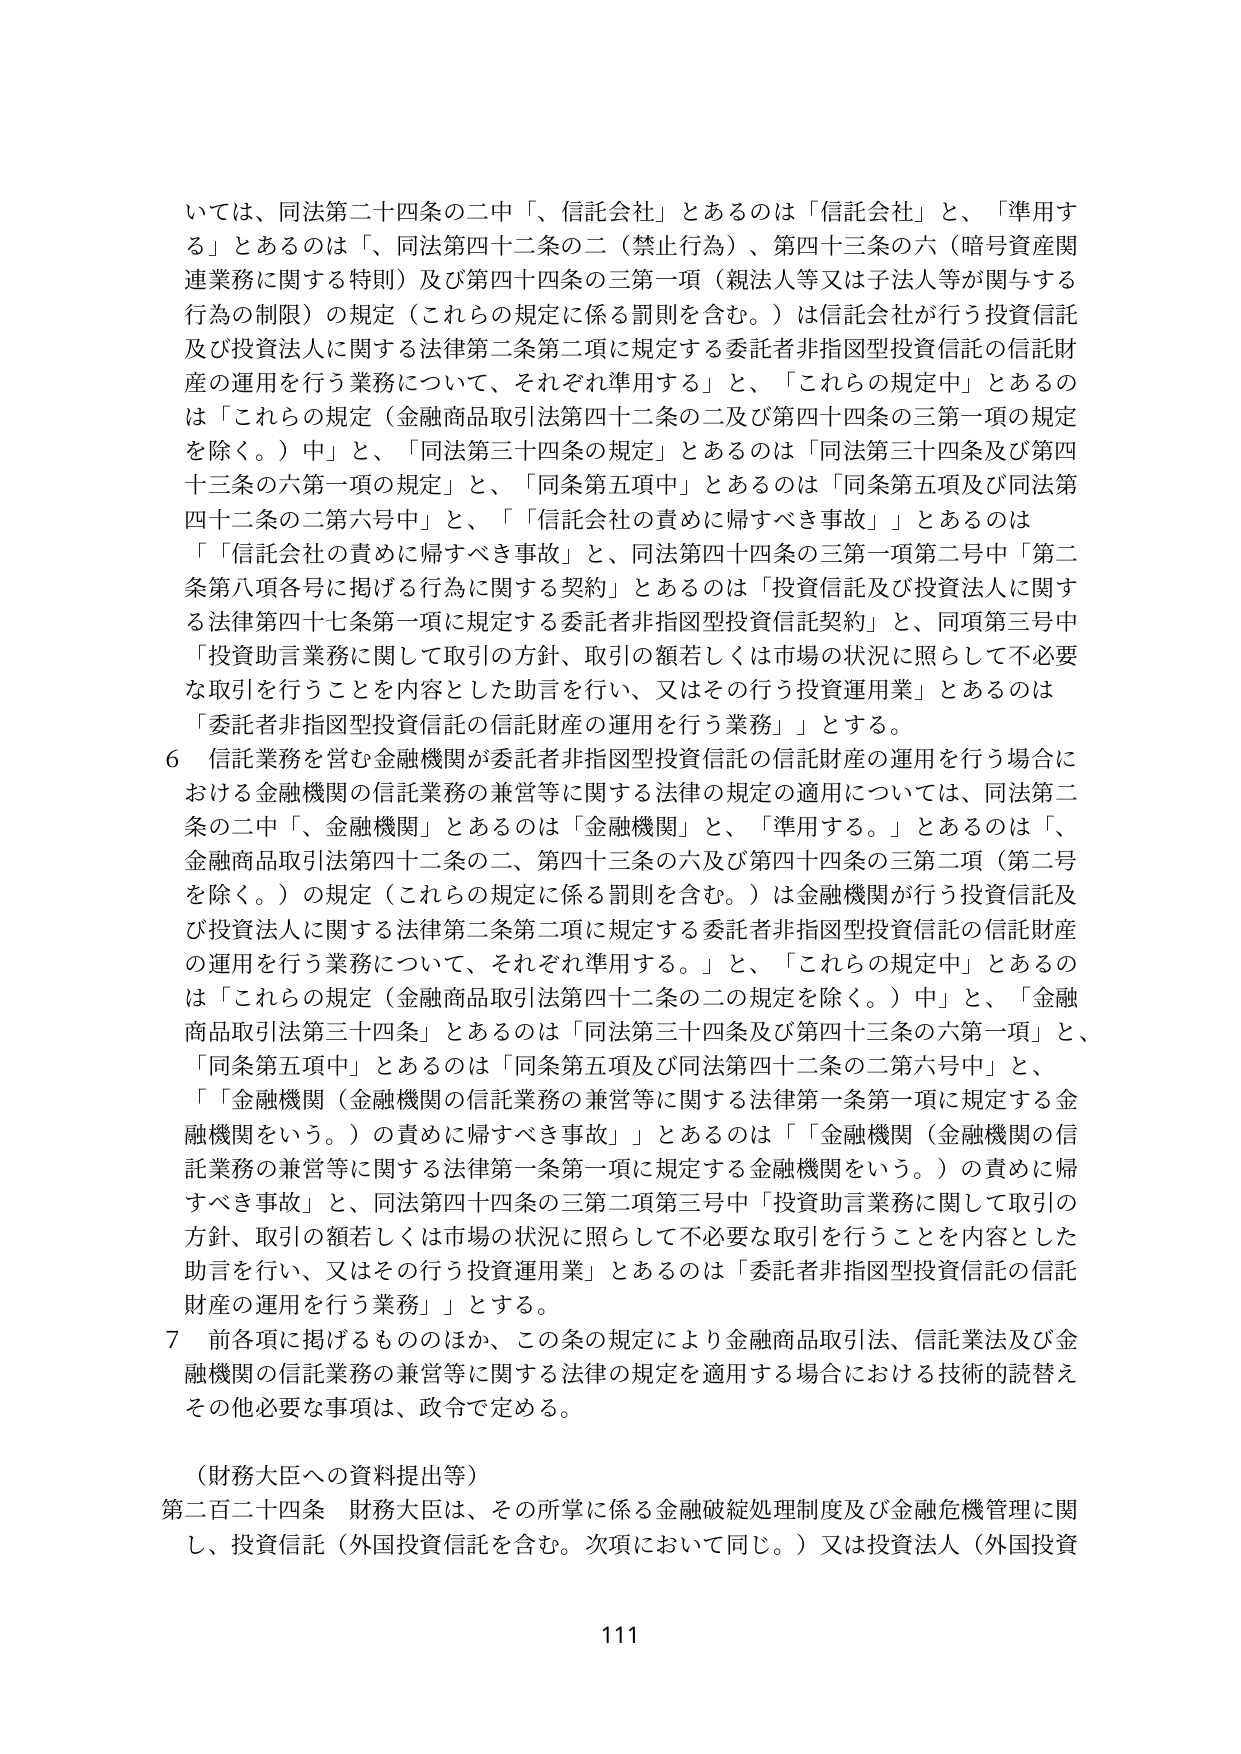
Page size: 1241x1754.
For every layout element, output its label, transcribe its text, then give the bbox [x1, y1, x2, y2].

text （財務大臣への資料提出等） [184, 1458, 1079, 1492]
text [161, 1492, 1079, 1560]
text ７ 前各項に掲げるもののほか、この条の規定により金融商品取引法、信託業法及び金融機関の信託業務の兼営等に関する法律の規定を適用する場合における技術的読替えその他必要な事項は、政令で定める。 [161, 1321, 1079, 1424]
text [161, 194, 1079, 740]
text ６ 信託業務を営む金融機関が委託者非指図型投資信託の信託財産の運用を行う場合における金融機関の信託業務の兼営等に関する法律の規定の適用については、同法第二条の二中「、金融機関」とあるのは「金融機関」と、「準用する。」とあるのは「、金融商品取引法第四十二条の二、第四十三条の六及び第四十四条の三第二項（第二号を除く。）の規定（これらの規定に係る罰則を含む。）は金融機関が行う投資信託及び投資法人に関する法律第二条第二項に規定する委託者非指図型投資信託の信託財産の運用を行う業務について、それぞれ準用する。」と、「これらの規定中」とあるのは「これらの規定（金融商品取引法第四十二条の二の規定を除く。）中」と、「金融商品取引法第三十四条」とあるのは「同法第三十四条及び第四十三条の六第一項」と、「同条第五項中」とあるのは「同条第五項及び同法第四十二条の二第六号中」と、「「金融機関（金融機関の信託業務の兼営等に関する法律第一条第一項に規定する金融機関をいう。）の責めに帰すべき事故」」とあるのは「「金融機関（金融機関の信託業務の兼営等に関する法律第一条第一項に規定する金融機関をいう。）の責めに帰すべき事故」と、同法第四十四条の三第二項第三号中「投資助言業務に関して取引の方針、取引の額若しくは市場の状況に照らして不必要な取引を行うことを内容とした助言を行い、又はその行う投資運用業」とあるのは「委託者非指図型投資信託の信託財産の運用を行う業務」」とする。 [161, 740, 1079, 1321]
